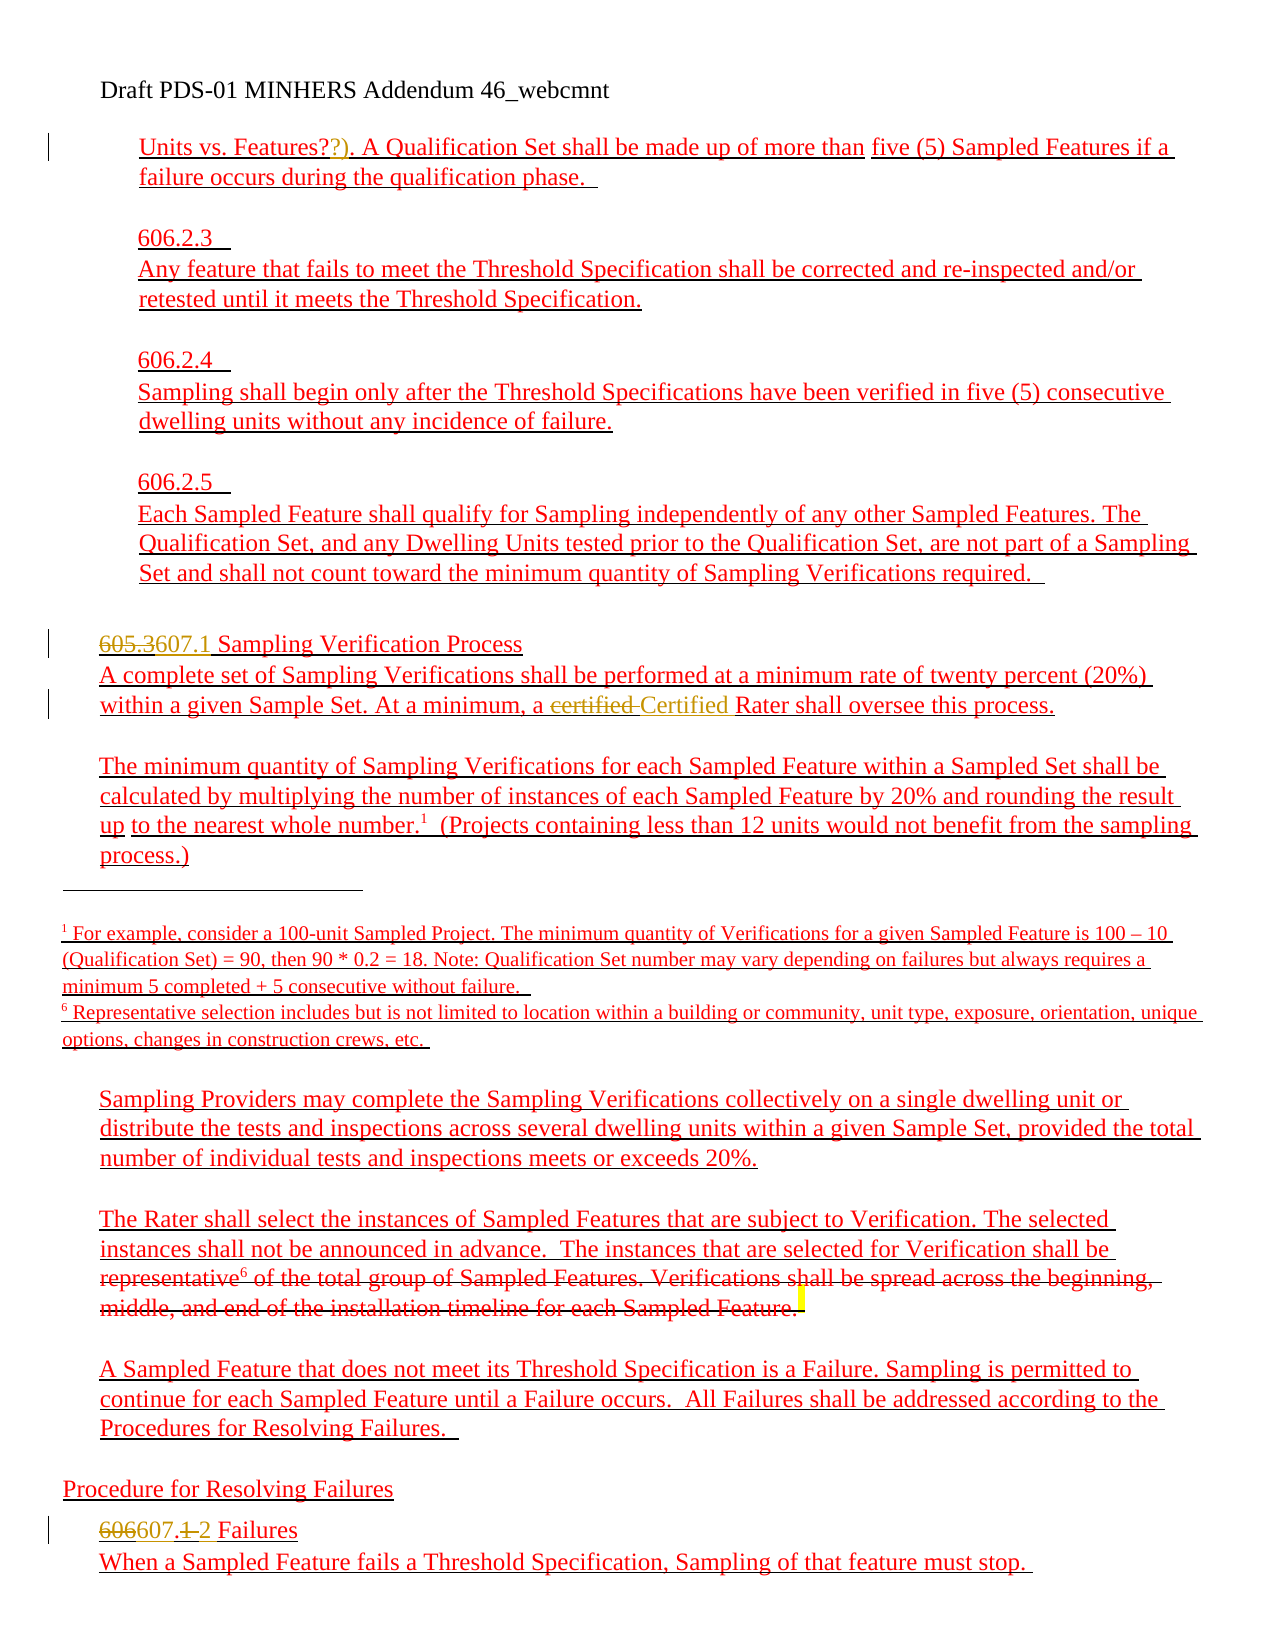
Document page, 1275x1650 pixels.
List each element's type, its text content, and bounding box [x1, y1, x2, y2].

subtitle Procedure for Resolving Failures [62, 1474, 1204, 1503]
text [137, 132, 1204, 191]
text The minimum quantity of Sampling Verifications for each Sampled Feature within a Sampled Set shall be calculated by multiplying the number of instances of each Sampled Feature by 20% and rounding the result up to the nearest whole number.1 (Projects containing less than 12 units would not benefit from the sampling process.) [98, 751, 1204, 869]
text A Sampled Feature that does not meet its Threshold Specification is a Failure. Sampling is permitted to continue for each Sampled Feature until a Failure occurs. All Failures shall be addressed according to the Procedures for Resolving Failures. [98, 1354, 1204, 1442]
text A complete set of Sampling Verifications shall be performed at a minimum rate of twenty percent (20%) within a given Sample Set. At a minimum, a Rater shall oversee this process. [98, 660, 1204, 719]
subtitle Sampling Verification Process [98, 629, 1204, 658]
subtitle 606.2.4 [137, 345, 1204, 374]
text Each Sampled Feature shall qualify for Sampling independently of any other Sampled Features. The Qualification Set, and any Dwelling Units tested prior to the Qualification Set, are not part of a Sampling Set and shall not count toward the minimum quantity of Sampling Verifications required. [137, 499, 1204, 587]
text Sampling Providers may complete the Sampling Verifications collectively on a single dwelling unit or distribute the tests and inspections across several dwelling units within a given Sample Set, provided the total number of individual tests and inspections meets or exceeds 20%. [98, 1084, 1204, 1172]
subtitle .Failures [98, 1516, 1204, 1544]
text When a Sampled Feature fails a Threshold Specification, Sampling of that feature must stop. [98, 1547, 1204, 1576]
subtitle 606.2.5 [137, 467, 1204, 496]
subtitle 606.2.3 [137, 223, 1204, 252]
text Sampling shall begin only after the Threshold Specifications have been verified in five (5) consecutive dwelling units without any incidence of failure. [137, 377, 1204, 435]
text Any feature that fails to meet the Threshold Specification shall be corrected and re-inspected and/or retested until it meets the Threshold Specification. [137, 254, 1204, 313]
text 1 For example, consider a 100-unit Sampled Project. The minimum quantity of Verifications for a given Sampled Feature is 100 – 10 (Qualification Set) = 90, then 90 * 0.2 = 18. Note: Qualification Set number may vary depending on failures but always requires a minimum 5 completed + 5 consecutive without failure. [61, 921, 1204, 998]
text The Rater shall select the instances of Sampled Features that are subject to Verification. The selected instances shall not be announced in advance. The instances that are selected for Verification shall be representative6 of the total group of Sampled Features. Verifications shall be spread across the beginning, middle, and end of the installation timeline for each Sampled Feature. [98, 1204, 1204, 1322]
text 6 Representative selection includes but is not limited to location within a building or community, unit type, exposure, orientation, unique options, changes in construction crews, etc. [61, 1000, 1204, 1051]
